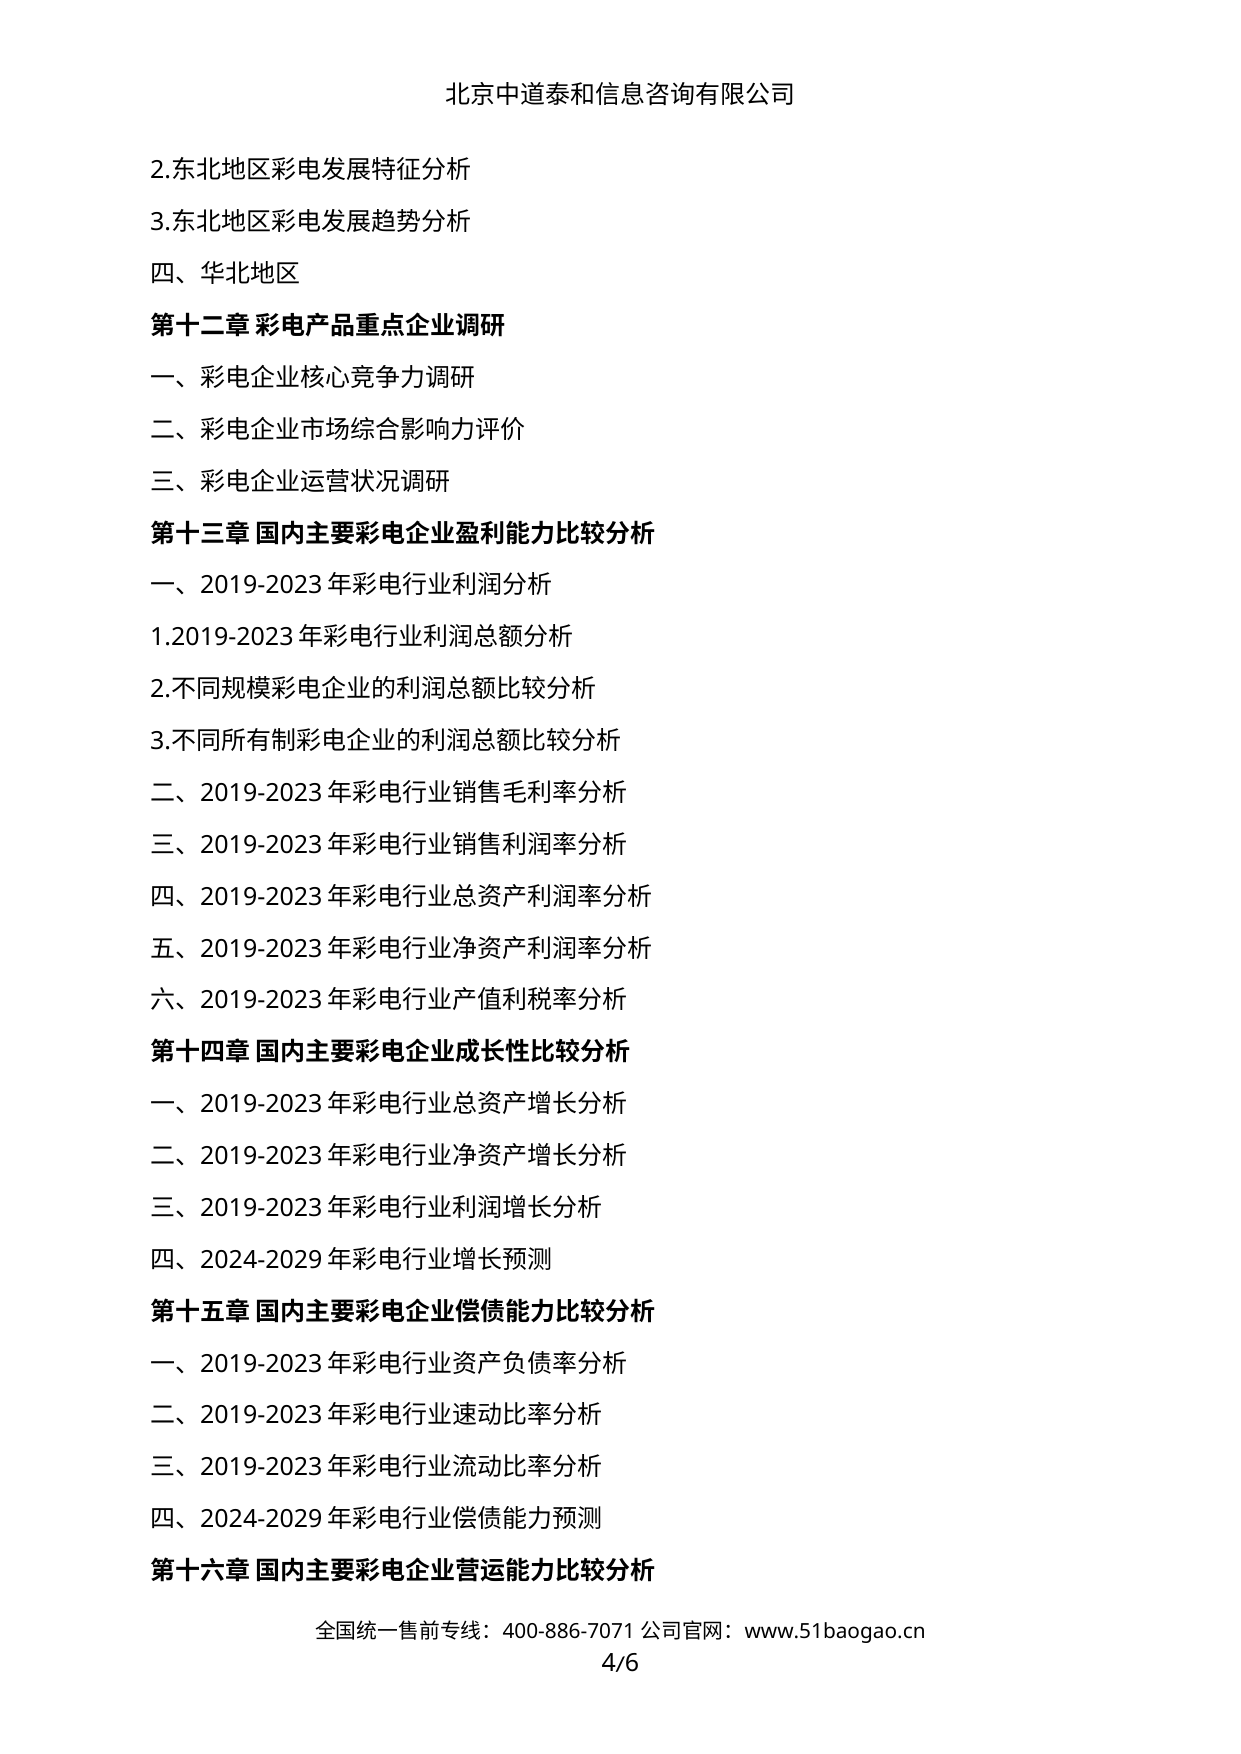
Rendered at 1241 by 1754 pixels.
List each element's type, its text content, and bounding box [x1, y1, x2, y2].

text 四、2024-2029年彩电行业偿债能力预测 [150, 1499, 1090, 1535]
text 第十二章 彩电产品重点企业调研 [150, 306, 1090, 342]
text 三、2019-2023年彩电行业流动比率分析 [150, 1447, 1090, 1483]
text 三、2019-2023年彩电行业利润增长分析 [150, 1187, 1090, 1224]
text 一、彩电企业核心竞争力调研 [150, 357, 1090, 394]
text 五、2019-2023年彩电行业净资产利润率分析 [150, 928, 1090, 964]
text 四、2024-2029年彩电行业增长预测 [150, 1239, 1090, 1276]
text 第十四章 国内主要彩电企业成长性比较分析 [150, 1032, 1090, 1068]
text 3.不同所有制彩电企业的利润总额比较分析 [150, 721, 1090, 757]
text 3.东北地区彩电发展趋势分析 [150, 202, 1090, 238]
text 四、华北地区 [150, 254, 1090, 290]
text 六、2019-2023年彩电行业产值利税率分析 [150, 980, 1090, 1016]
text 1.2019-2023年彩电行业利润总额分析 [150, 617, 1090, 653]
text 四、2019-2023年彩电行业总资产利润率分析 [150, 876, 1090, 912]
text 一、2019-2023年彩电行业资产负债率分析 [150, 1343, 1090, 1379]
text 一、2019-2023年彩电行业利润分析 [150, 565, 1090, 601]
text 三、彩电企业运营状况调研 [150, 461, 1090, 497]
text 一、2019-2023年彩电行业总资产增长分析 [150, 1084, 1090, 1120]
text 二、彩电企业市场综合影响力评价 [150, 409, 1090, 446]
text 二、2019-2023年彩电行业销售毛利率分析 [150, 772, 1090, 809]
text 三、2019-2023年彩电行业销售利润率分析 [150, 824, 1090, 861]
text 第十六章 国内主要彩电企业营运能力比较分析 [150, 1551, 1090, 1587]
text 2.东北地区彩电发展特征分析 [150, 150, 1090, 186]
text 2.不同规模彩电企业的利润总额比较分析 [150, 669, 1090, 705]
text 第十五章 国内主要彩电企业偿债能力比较分析 [150, 1291, 1090, 1327]
text 第十三章 国内主要彩电企业盈利能力比较分析 [150, 513, 1090, 549]
text 二、2019-2023年彩电行业净资产增长分析 [150, 1136, 1090, 1172]
text 二、2019-2023年彩电行业速动比率分析 [150, 1395, 1090, 1431]
